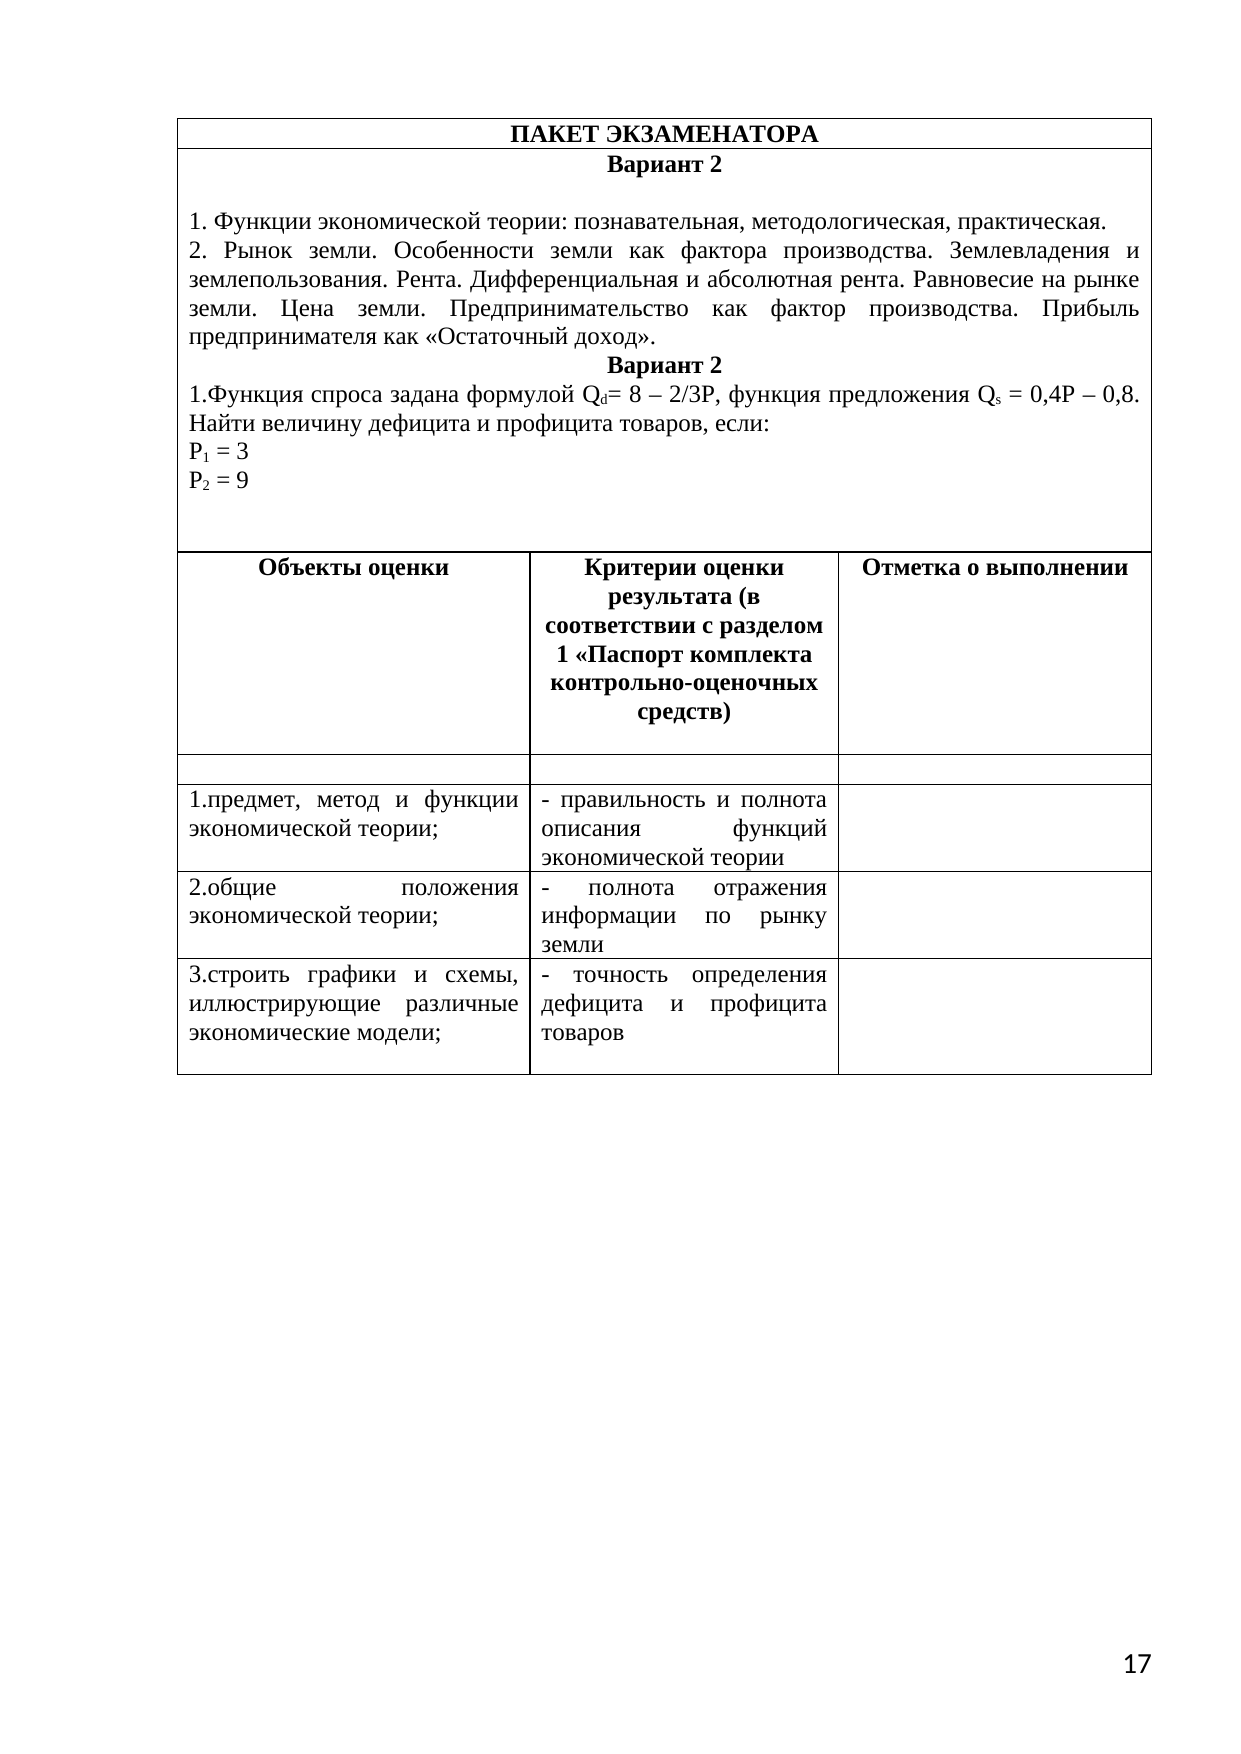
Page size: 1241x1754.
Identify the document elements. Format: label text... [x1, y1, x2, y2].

table_cell [839, 959, 1151, 1074]
table_cell [839, 785, 1151, 871]
table_cell 2.общие положения экономической теории; [178, 872, 529, 958]
table_cell [839, 872, 1151, 958]
table_cell [531, 755, 838, 783]
table_header ПАКЕТ ЭКЗАМЕНАТОРА [178, 119, 1151, 148]
table_cell Отметка о выполнении [839, 553, 1151, 754]
table_cell Критерии оценки результата (в соответствии с разделом 1 «Паспорт комплекта контрольно-оценочных средств) [531, 553, 838, 754]
table_cell - точность определения дефицита и профицита товаров [531, 959, 838, 1074]
table_cell [839, 755, 1151, 783]
table_cell Объекты оценки [178, 553, 529, 754]
table_cell [178, 755, 529, 783]
table_cell - правильность и полнота описания функций экономической теории [531, 785, 838, 871]
table_cell 1.предмет, метод и функции экономической теории; [178, 785, 529, 871]
table_cell Вариант 2 1. Функции экономической теории: познавательная, методологическая, практическая. 2. Рынок земли. Особенности земли как фактора производства. Землевладения и землепользования. Рента. Дифференциальная и абсолютная рента. Равновесие на рынке земли. Цена земли. Предпринимательство как фактор производства. Прибыль предпринимателя как «Остаточный доход». Вариант 2 1.Функция спроса задана формулой Qd= 8 – 2/3Р, функция предложения Qs = 0,4Р – 0,8. Найти величину дефицита и профицита товаров, если: Р1 = 3 Р2 = 9 [178, 149, 1151, 551]
table_cell - полнота отражения информации по рынку земли [531, 872, 838, 958]
table_cell 3.строить графики и схемы, иллюстрирующие различные экономические модели; [178, 959, 529, 1074]
